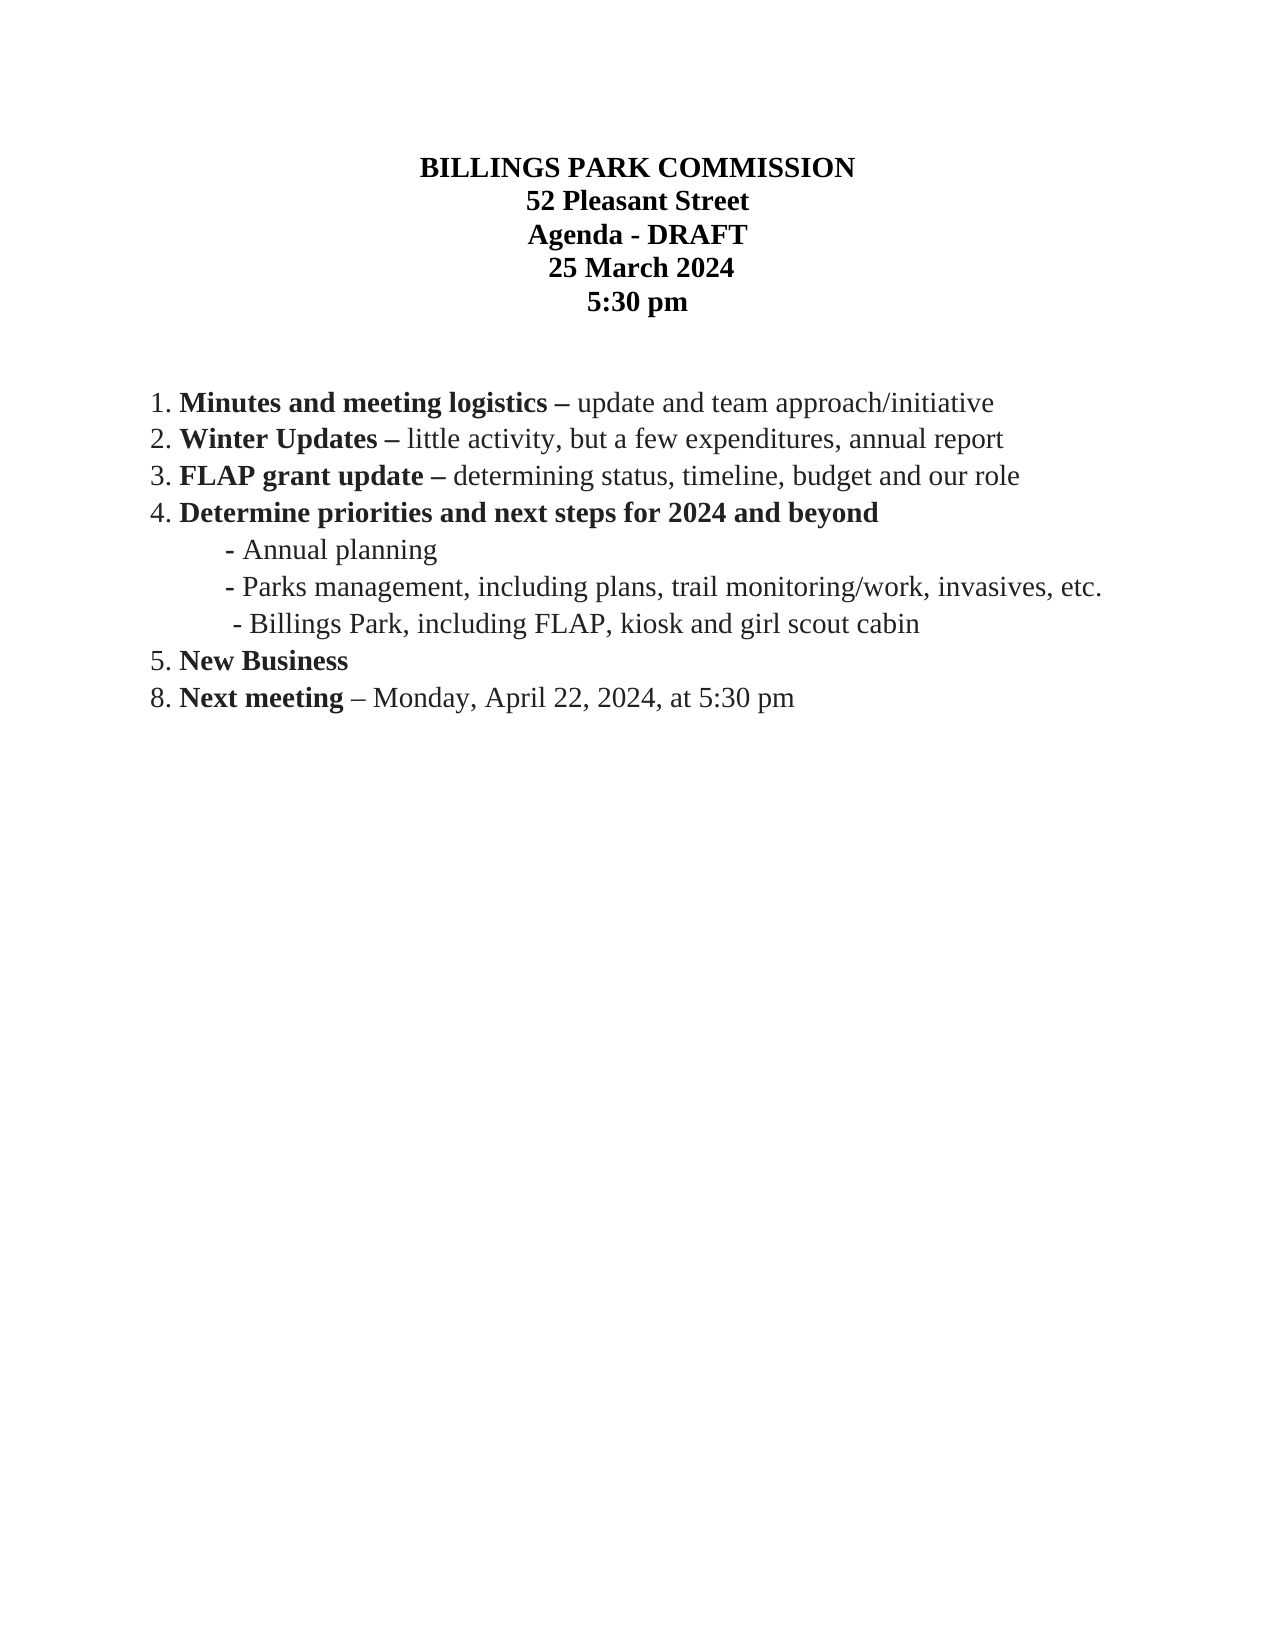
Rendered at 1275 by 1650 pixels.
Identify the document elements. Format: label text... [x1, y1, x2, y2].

text 5:30 pm [150, 284, 1125, 318]
text 52 Pleasant Street [150, 183, 1125, 217]
text 4. Determine priorities and next steps for 2024 and beyond [150, 495, 1125, 529]
text 5. New Business [150, 643, 1125, 676]
text 1. Minutes and meeting logistics – update and team approach/initiative [150, 385, 1125, 418]
text 25 March 2024 [150, 251, 1125, 284]
text - Billings Park, including FLAP, kiosk and girl scout cabin [225, 606, 1125, 639]
text - Parks management, including plans, trail monitoring/work, invasives, etc. [225, 569, 1125, 603]
text 2. Winter Updates – little activity, but a few expenditures, annual report [150, 422, 1125, 455]
text Agenda - DRAFT [150, 217, 1125, 251]
text - Annual planning [225, 532, 1125, 566]
text 8. Next meeting – Monday, April 22, 2024, at 5:30 pm [150, 680, 1125, 713]
text 3. FLAP grant update – determining status, timeline, budget and our role [150, 458, 1125, 492]
text BILLINGS PARK COMMISSION [150, 150, 1125, 183]
